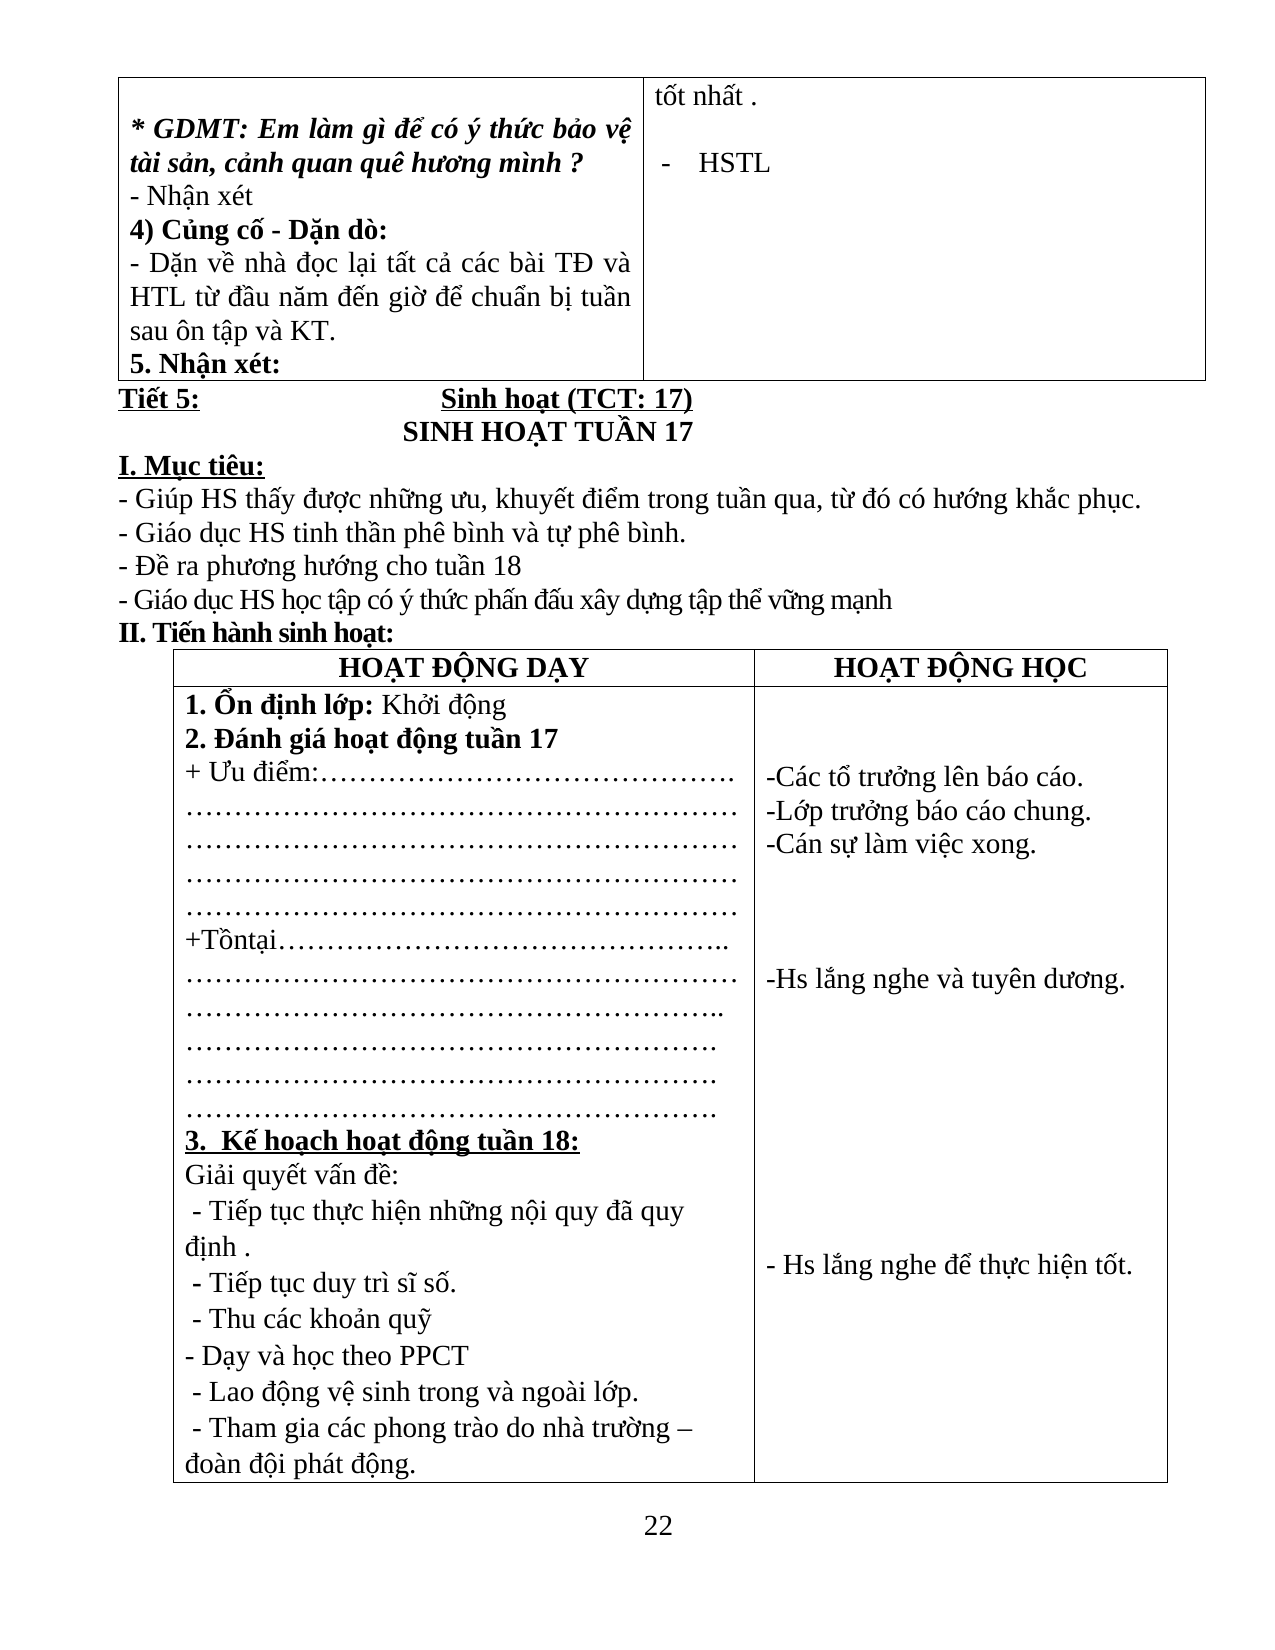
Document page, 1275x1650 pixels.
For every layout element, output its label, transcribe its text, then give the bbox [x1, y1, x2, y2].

text - Giáo dục HS tinh thần phê bình và tự phê bình. [118, 515, 1198, 548]
text - Giáo dục HS học tập có ý thức phấn đấu xây dựng tập thể vững mạnh [118, 582, 1198, 616]
text SINH HOẠT TUẦN 17 [118, 414, 1198, 448]
table_header HOẠT ĐỘNG HỌC [755, 650, 1167, 686]
text II. Tiến hành sinh hoạt: [118, 616, 1198, 649]
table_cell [174, 687, 754, 1482]
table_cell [644, 78, 1205, 380]
text - Giúp HS thấy được những ưu, khuyết điểm trong tuần qua, từ đó có hướng khắc phục. [118, 481, 1198, 515]
text - Đề ra phương hướng cho tuần 18 [118, 548, 1198, 582]
text Tiết 5: Sinh hoạt (TCT: 17) [118, 381, 1198, 414]
text I. Mục tiêu: [118, 448, 1198, 481]
table_header HOẠT ĐỘNG DẠY [174, 650, 754, 686]
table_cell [119, 78, 643, 380]
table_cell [755, 687, 1167, 1482]
